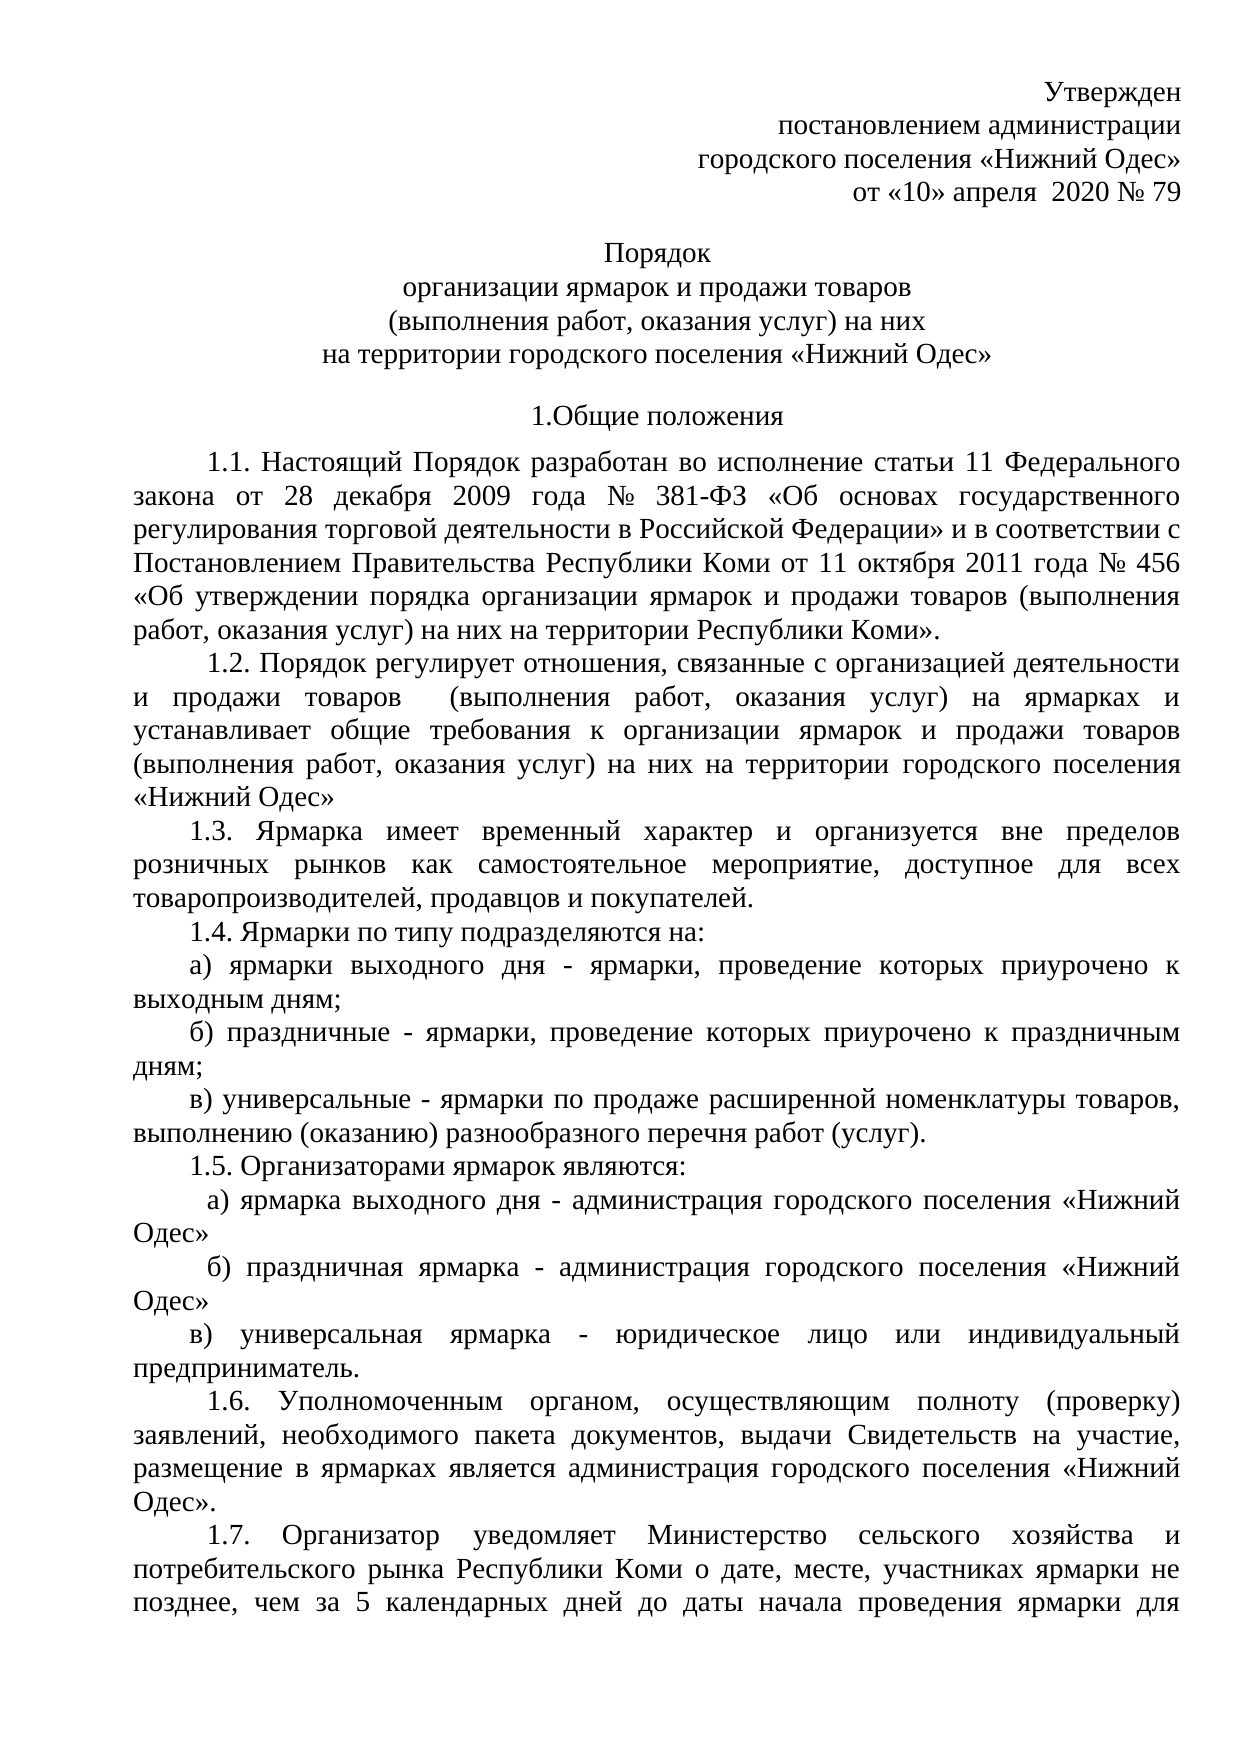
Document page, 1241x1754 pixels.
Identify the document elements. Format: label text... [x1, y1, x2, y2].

text а) ярмарки выходного дня - ярмарки, проведение которых приурочено к выходным дням; [133, 947, 1181, 1014]
text 1.1. Настоящий Порядок разработан во исполнение статьи 11 Федерального закона от 28 декабря 2009 года № 381-ФЗ «Об основах государственного регулирования торговой деятельности в Российской Федерации» и в соответствии с Постановлением Правительства Республики Коми от 11 октября 2011 года № 456 «Об утверждении порядка организации ярмарок и продажи товаров (выполнения работ, оказания услуг) на них на территории Республики Коми». [133, 444, 1181, 645]
text 1.3. Ярмарка имеет временный характер и организуется вне пределов розничных рынков как самостоятельное мероприятие, доступное для всех товаропроизводителей, продавцов и покупателей. [133, 813, 1181, 914]
text постановлением администрации [133, 107, 1181, 141]
text (выполнения работ, оказания услуг) на них [133, 303, 1181, 336]
text 1.5. Организаторами ярмарок являются: [133, 1148, 1181, 1182]
text а) ярмарка выходного дня - администрация городского поселения «Нижний Одес» [133, 1182, 1181, 1249]
text на территории городского поселения «Нижний Одес» [133, 336, 1181, 370]
text б) праздничная ярмарка - администрация городского поселения «Нижний Одес» [133, 1249, 1181, 1316]
text организации ярмарок и продажи товаров [133, 269, 1181, 303]
text городского поселения «Нижний Одес» [133, 141, 1181, 174]
text б) праздничные - ярмарки, проведение которых приурочено к праздничным дням; [133, 1014, 1181, 1081]
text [133, 1517, 1181, 1618]
text 1.2. Порядок регулирует отношения, связанные с организацией деятельности и продажи товаров (выполнения работ, оказания услуг) на ярмарках и устанавливает общие требования к организации ярмарок и продажи товаров (выполнения работ, оказания услуг) на них на территории городского поселения «Нижний Одес» [133, 645, 1181, 813]
text 1.Общие положения [133, 398, 1181, 432]
text в) универсальные - ярмарки по продаже расширенной номенклатуры товаров, выполнению (оказанию) разнообразного перечня работ (услуг). [133, 1081, 1181, 1148]
text Утвержден [133, 74, 1181, 107]
text Порядок [133, 236, 1181, 269]
text от «10» апреля 2020 № 79 [133, 174, 1181, 208]
text 1.4. Ярмарки по типу подразделяются на: [133, 914, 1181, 947]
text в) универсальная ярмарка - юридическое лицо или индивидуальный предприниматель. [133, 1316, 1181, 1383]
text 1.6. Уполномоченным органом, осуществляющим полноту (проверку) заявлений, необходимого пакета документов, выдачи Свидетельств на участие, размещение в ярмарках является администрация городского поселения «Нижний Одес». [133, 1383, 1181, 1517]
